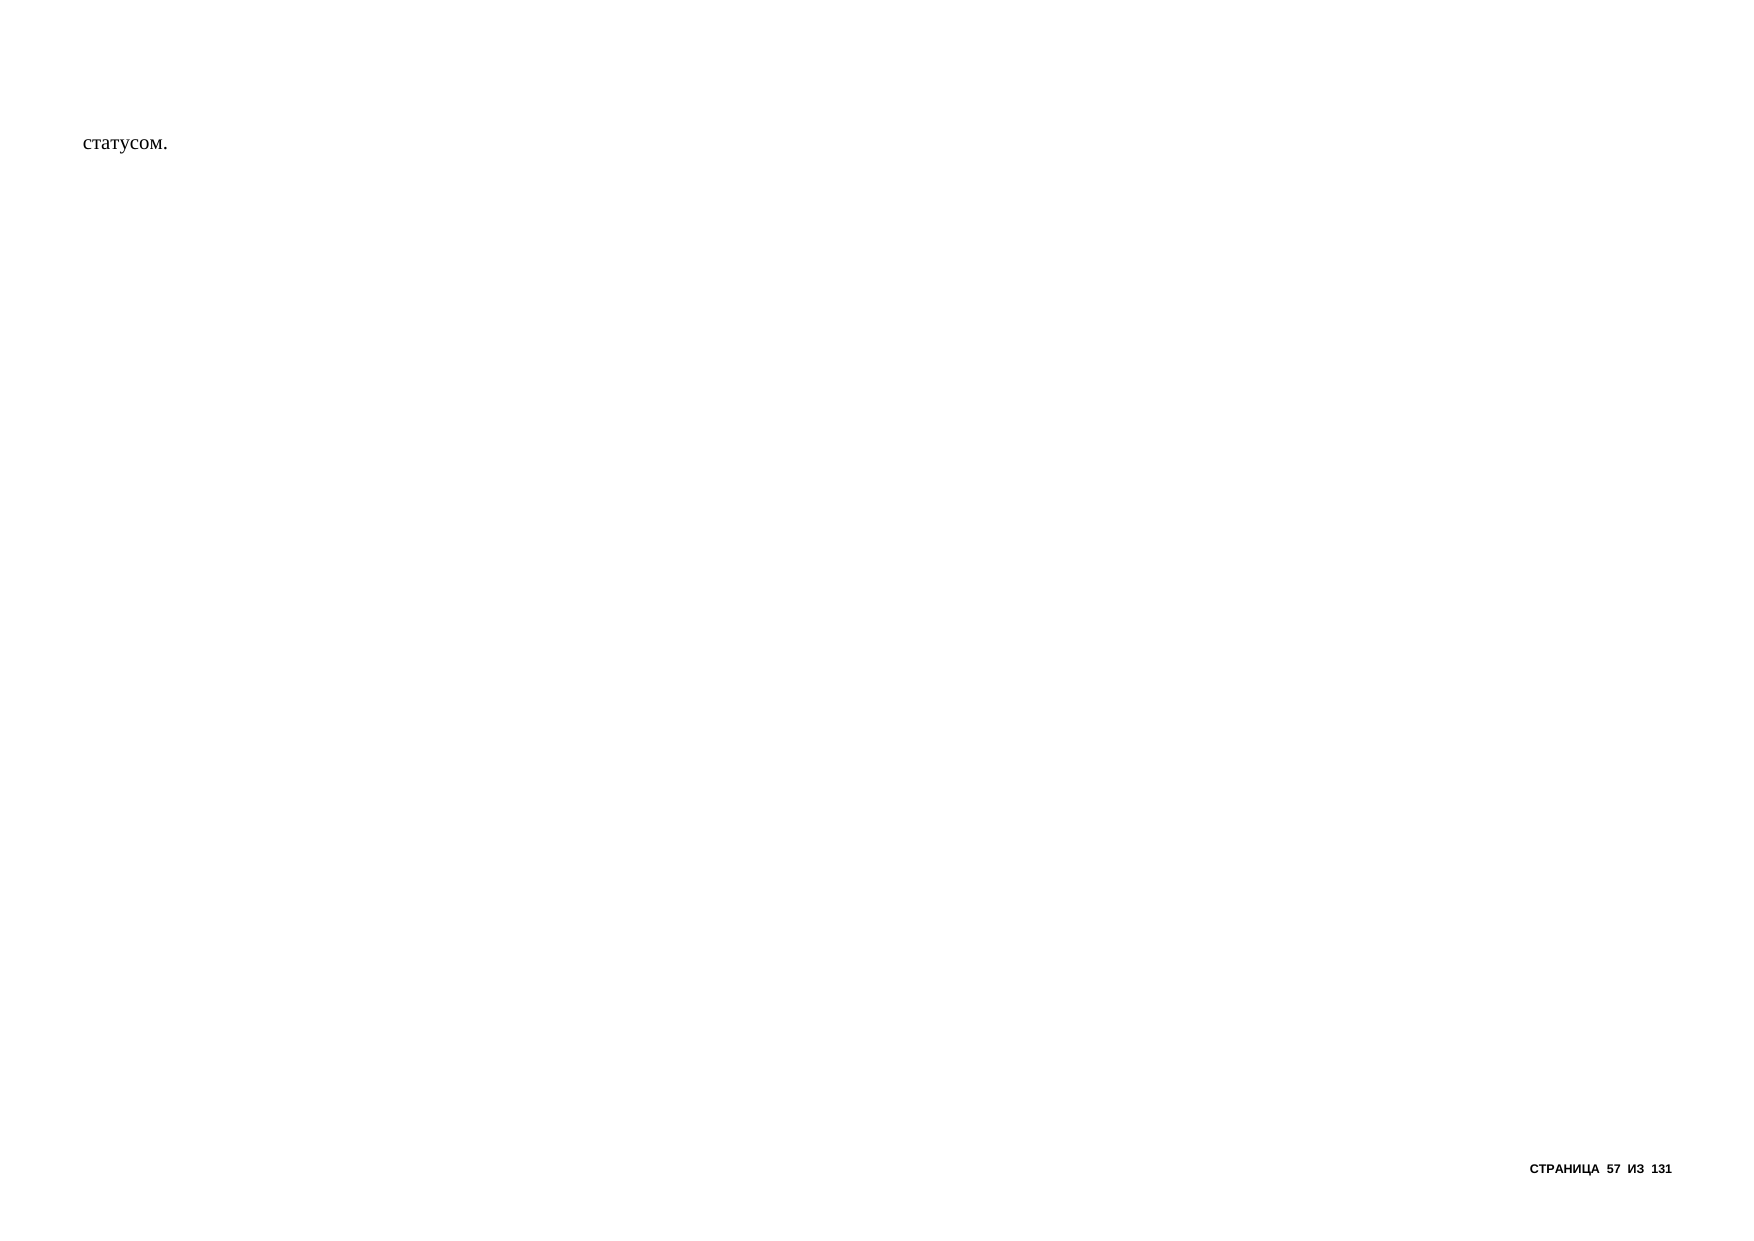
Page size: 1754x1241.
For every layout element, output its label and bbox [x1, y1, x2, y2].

list [53, 130, 1695, 154]
